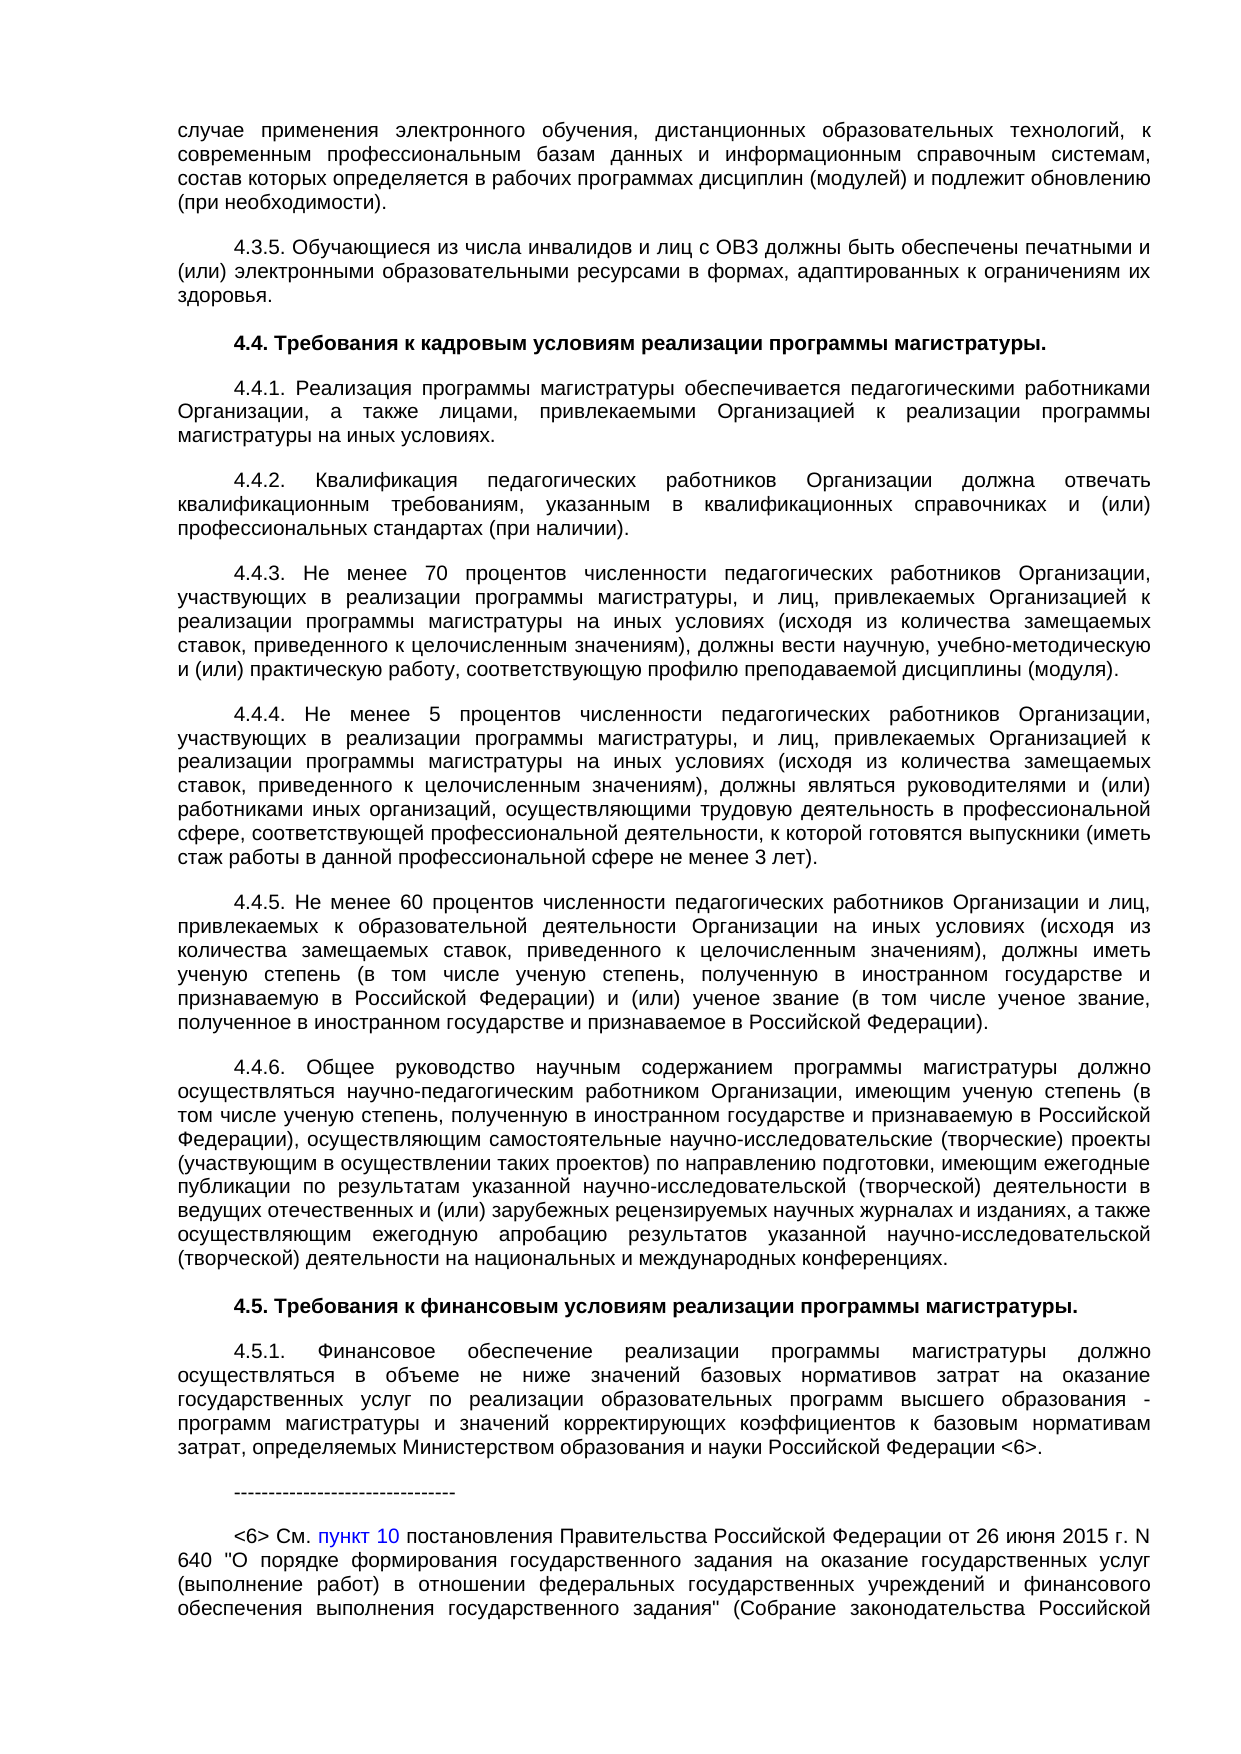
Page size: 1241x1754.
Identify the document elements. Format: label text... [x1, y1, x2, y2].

text 4.4.3. Не менее 70 процентов численности педагогических работников Организации, участвующих в реализации программы магистратуры, и лиц, привлекаемых Организацией к реализации программы магистратуры на иных условиях (исходя из количества замещаемых ставок, приведенного к целочисленным значениям), должны вести научную, учебно-методическую и (или) практическую работу, соответствующую профилю преподаваемой дисциплины (модуля). [177, 561, 1152, 681]
text 4.5.1. Финансовое обеспечение реализации программы магистратуры должно осуществляться в объеме не ниже значений базовых нормативов затрат на оказание государственных услуг по реализации образовательных программ высшего образования - программ магистратуры и значений корректирующих коэффициентов к базовым нормативам затрат, определяемых Министерством образования и науки Российской Федерации <6>. [177, 1339, 1152, 1459]
text 4.4.1. Реализация программы магистратуры обеспечивается педагогическими работниками Организации, а также лицами, привлекаемыми Организацией к реализации программы магистратуры на иных условиях. [177, 375, 1152, 447]
text 4.4.6. Общее руководство научным содержанием программы магистратуры должно осуществляться научно-педагогическим работником Организации, имеющим ученую степень (в том числе ученую степень, полученную в иностранном государстве и признаваемую в Российской Федерации), осуществляющим самостоятельные научно-исследовательские (творческие) проекты (участвующим в осуществлении таких проектов) по направлению подготовки, имеющим ежегодные публикации по результатам указанной научно-исследовательской (творческой) деятельности в ведущих отечественных и (или) зарубежных рецензируемых научных журналах и изданиях, а также осуществляющим ежегодную апробацию результатов указанной научно-исследовательской (творческой) деятельности на национальных и международных конференциях. [177, 1054, 1152, 1270]
text 4.3.5. Обучающиеся из числа инвалидов и лиц с ОВЗ должны быть обеспечены печатными и (или) электронными образовательными ресурсами в формах, адаптированных к ограничениям их здоровья. [177, 235, 1152, 307]
text 4.4.2. Квалификация педагогических работников Организации должна отвечать квалификационным требованиям, указанным в квалификационных справочниках и (или) профессиональных стандартах (при наличии). [177, 468, 1152, 540]
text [177, 1524, 1152, 1620]
text -------------------------------- [177, 1479, 1152, 1503]
text 4.4.5. Не менее 60 процентов численности педагогических работников Организации и лиц, привлекаемых к образовательной деятельности Организации на иных условиях (исходя из количества замещаемых ставок, приведенного к целочисленным значениям), должны иметь ученую степень (в том числе ученую степень, полученную в иностранном государстве и признаваемую в Российской Федерации) и (или) ученое звание (в том числе ученое звание, полученное в иностранном государстве и признаваемое в Российской Федерации). [177, 890, 1152, 1034]
title 4.4. Требования к кадровым условиям реализации программы магистратуры. [177, 331, 1152, 354]
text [177, 118, 1152, 214]
text 4.4.4. Не менее 5 процентов численности педагогических работников Организации, участвующих в реализации программы магистратуры, и лиц, привлекаемых Организацией к реализации программы магистратуры на иных условиях (исходя из количества замещаемых ставок, приведенного к целочисленным значениям), должны являться руководителями и (или) работниками иных организаций, осуществляющими трудовую деятельность в профессиональной сфере, соответствующей профессиональной деятельности, к которой готовятся выпускники (иметь стаж работы в данной профессиональной сфере не менее 3 лет). [177, 701, 1152, 869]
title 4.5. Требования к финансовым условиям реализации программы магистратуры. [177, 1294, 1152, 1318]
